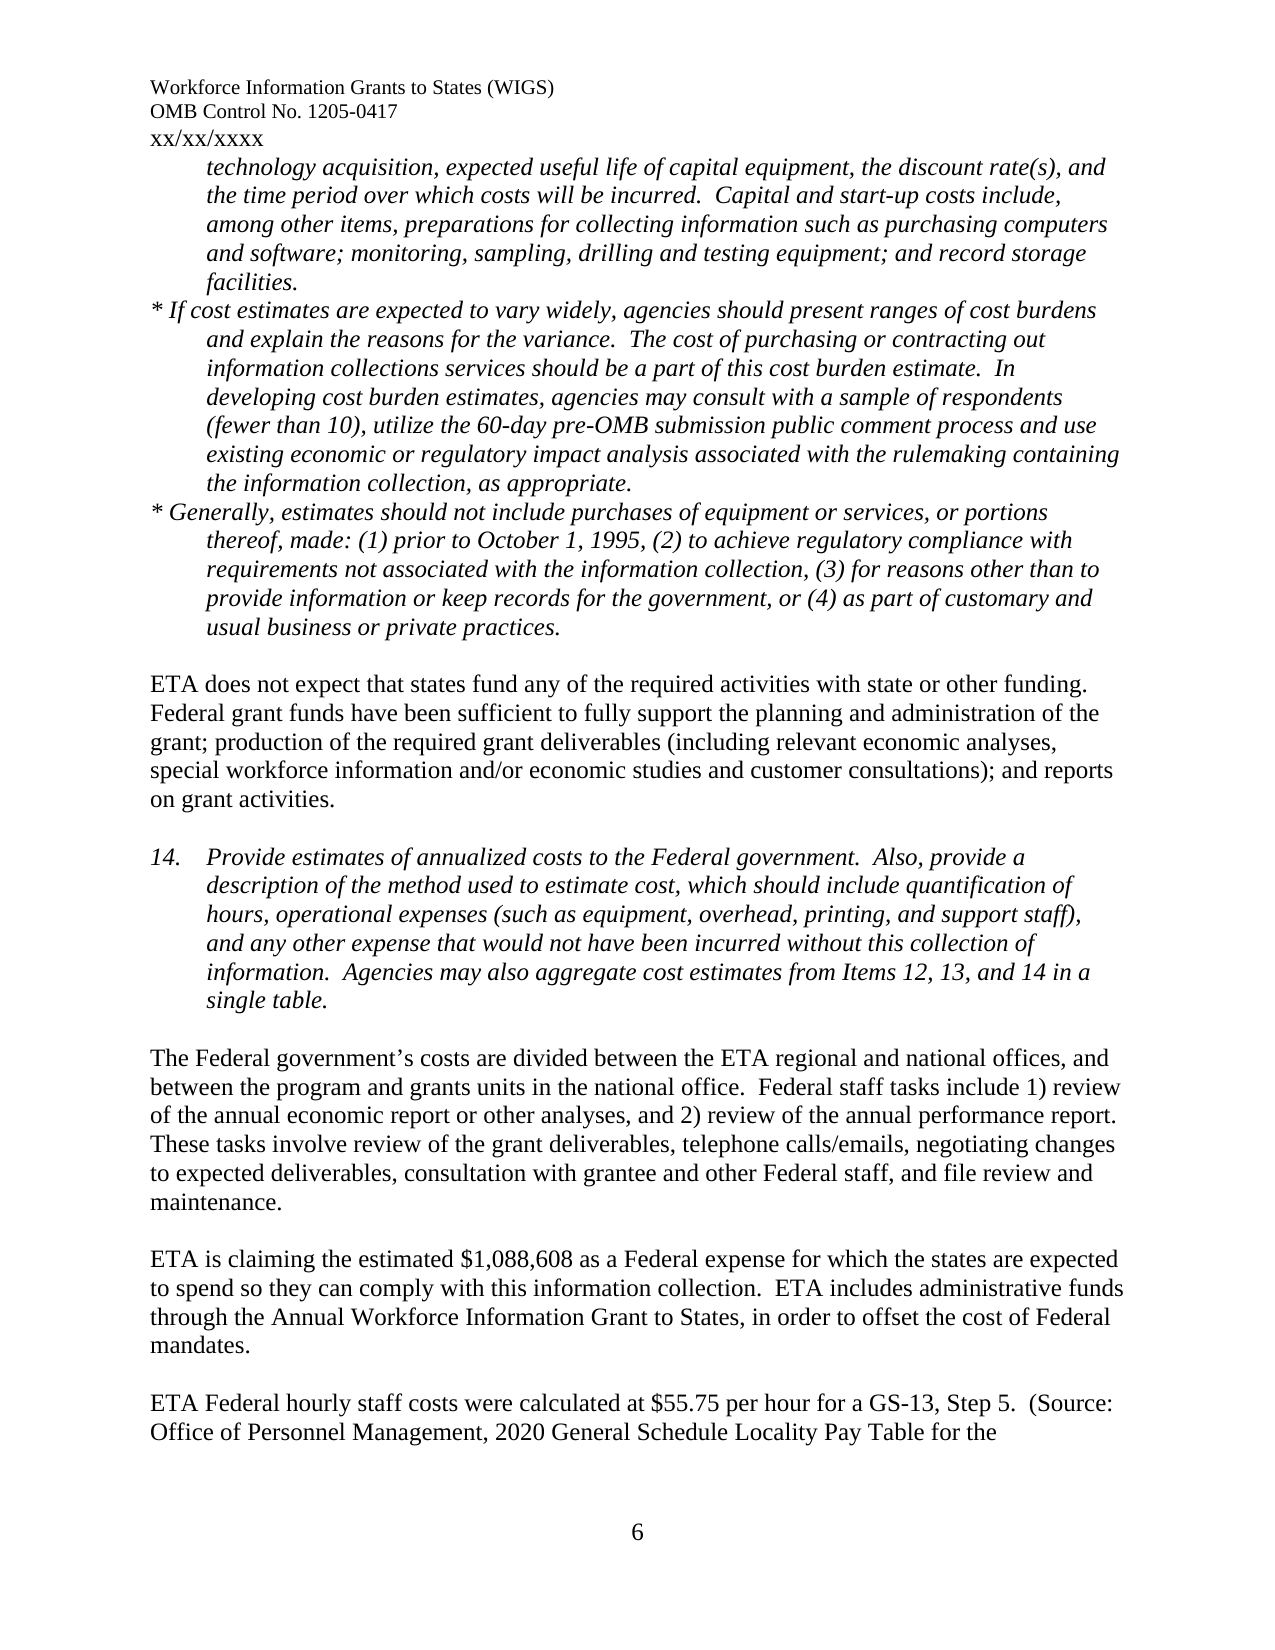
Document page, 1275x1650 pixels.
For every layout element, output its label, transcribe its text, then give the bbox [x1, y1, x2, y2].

text * If cost estimates are expected to vary widely, agencies should present ranges of cost burdens and explain the reasons for the variance. The cost of purchasing or contracting out information collections services should be a part of this cost burden estimate. In developing cost burden estimates, agencies may consult with a sample of respondents (fewer than 10), utilize the 60-day pre-OMB submission public comment process and use existing economic or regulatory impact analysis associated with the rulemaking containing the information collection, as appropriate. [150, 296, 1125, 497]
text * Generally, estimates should not include purchases of equipment or services, or portions thereof, made: (1) prior to October 1, 1995, (2) to achieve regulatory compliance with requirements not associated with the information collection, (3) for reasons other than to provide information or keep records for the government, or (4) as part of customary and usual business or private practices. [150, 497, 1125, 641]
text ETA is claiming the estimated $1,088,608 as a Federal expense for which the states are expected to spend so they can comply with this information collection. ETA includes administrative funds through the Annual Workforce Information Grant to States, in order to offset the cost of Federal mandates. [150, 1244, 1125, 1359]
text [150, 152, 1125, 296]
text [150, 1388, 1125, 1446]
text 14. Provide estimates of annualized costs to the Federal government. Also, provide a description of the method used to estimate cost, which should include quantification of hours, operational expenses (such as equipment, overhead, printing, and support staff), and any other expense that would not have been incurred without this collection of information. Agencies may also aggregate cost estimates from Items 12, 13, and 14 in a single table. [150, 842, 1125, 1014]
text ETA does not expect that states fund any of the required activities with state or other funding. Federal grant funds have been sufficient to fully support the planning and administration of the grant; production of the required grant deliverables (including relevant economic analyses, special workforce information and/or economic studies and customer consultations); and reports on grant activities. [150, 669, 1125, 813]
text The Federal government’s costs are divided between the ETA regional and national offices, and between the program and grants units in the national office. Federal staff tasks include 1) review of the annual economic report or other analyses, and 2) review of the annual performance report. These tasks involve review of the grant deliverables, telephone calls/emails, negotiating changes to expected deliverables, consultation with grantee and other Federal staff, and file review and maintenance. [150, 1043, 1125, 1216]
